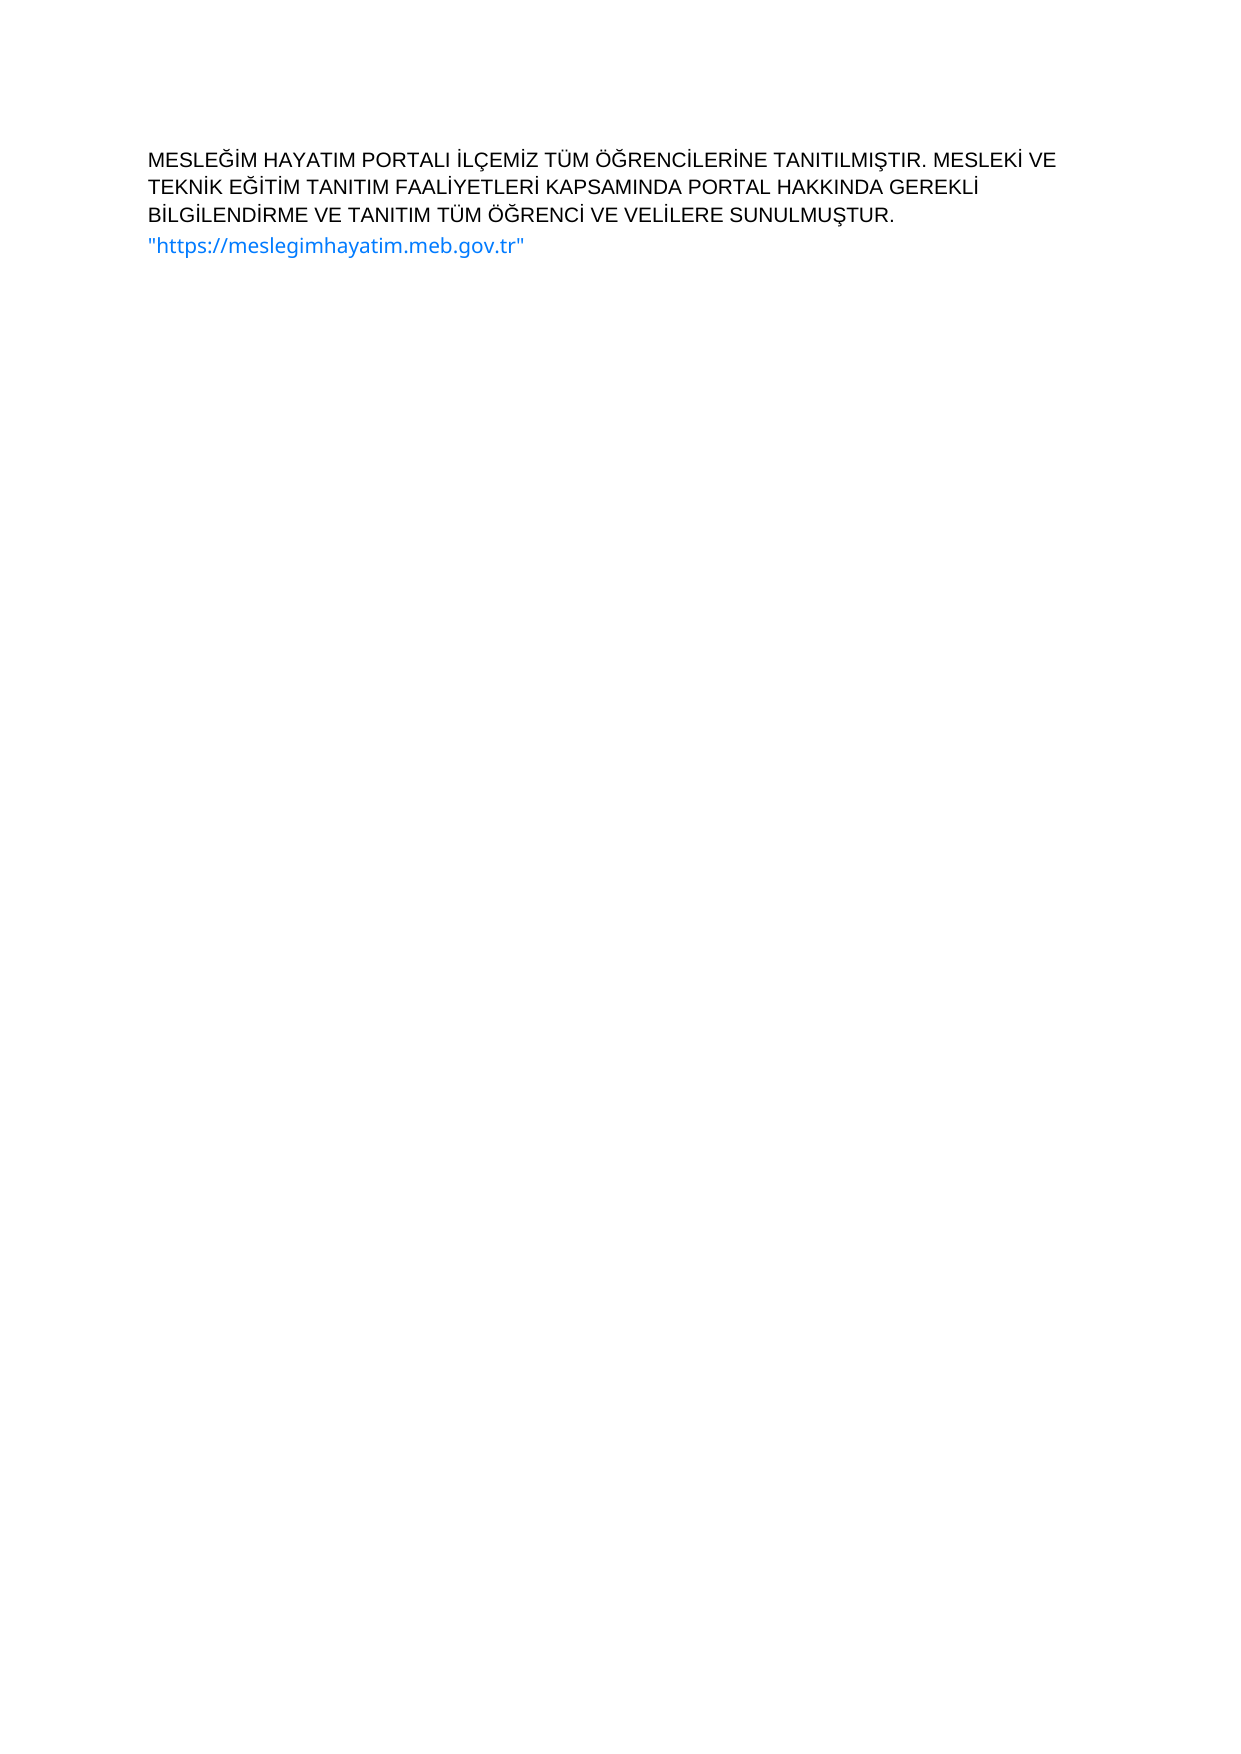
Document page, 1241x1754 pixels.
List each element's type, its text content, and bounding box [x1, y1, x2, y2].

text MESLEĞİM HAYATIM PORTALI İLÇEMİZ TÜM ÖĞRENCİLERİNE TANITILMIŞTIR. MESLEKİ VE TEKNİK EĞİTİM TANITIM FAALİYETLERİ KAPSAMINDA PORTAL HAKKINDA GEREKLİ BİLGİLENDİRME VE TANITIM TÜM ÖĞRENCİ VE VELİLERE SUNULMUŞTUR. "https://meslegimhayatim.meb.gov.tr" [148, 148, 1093, 259]
